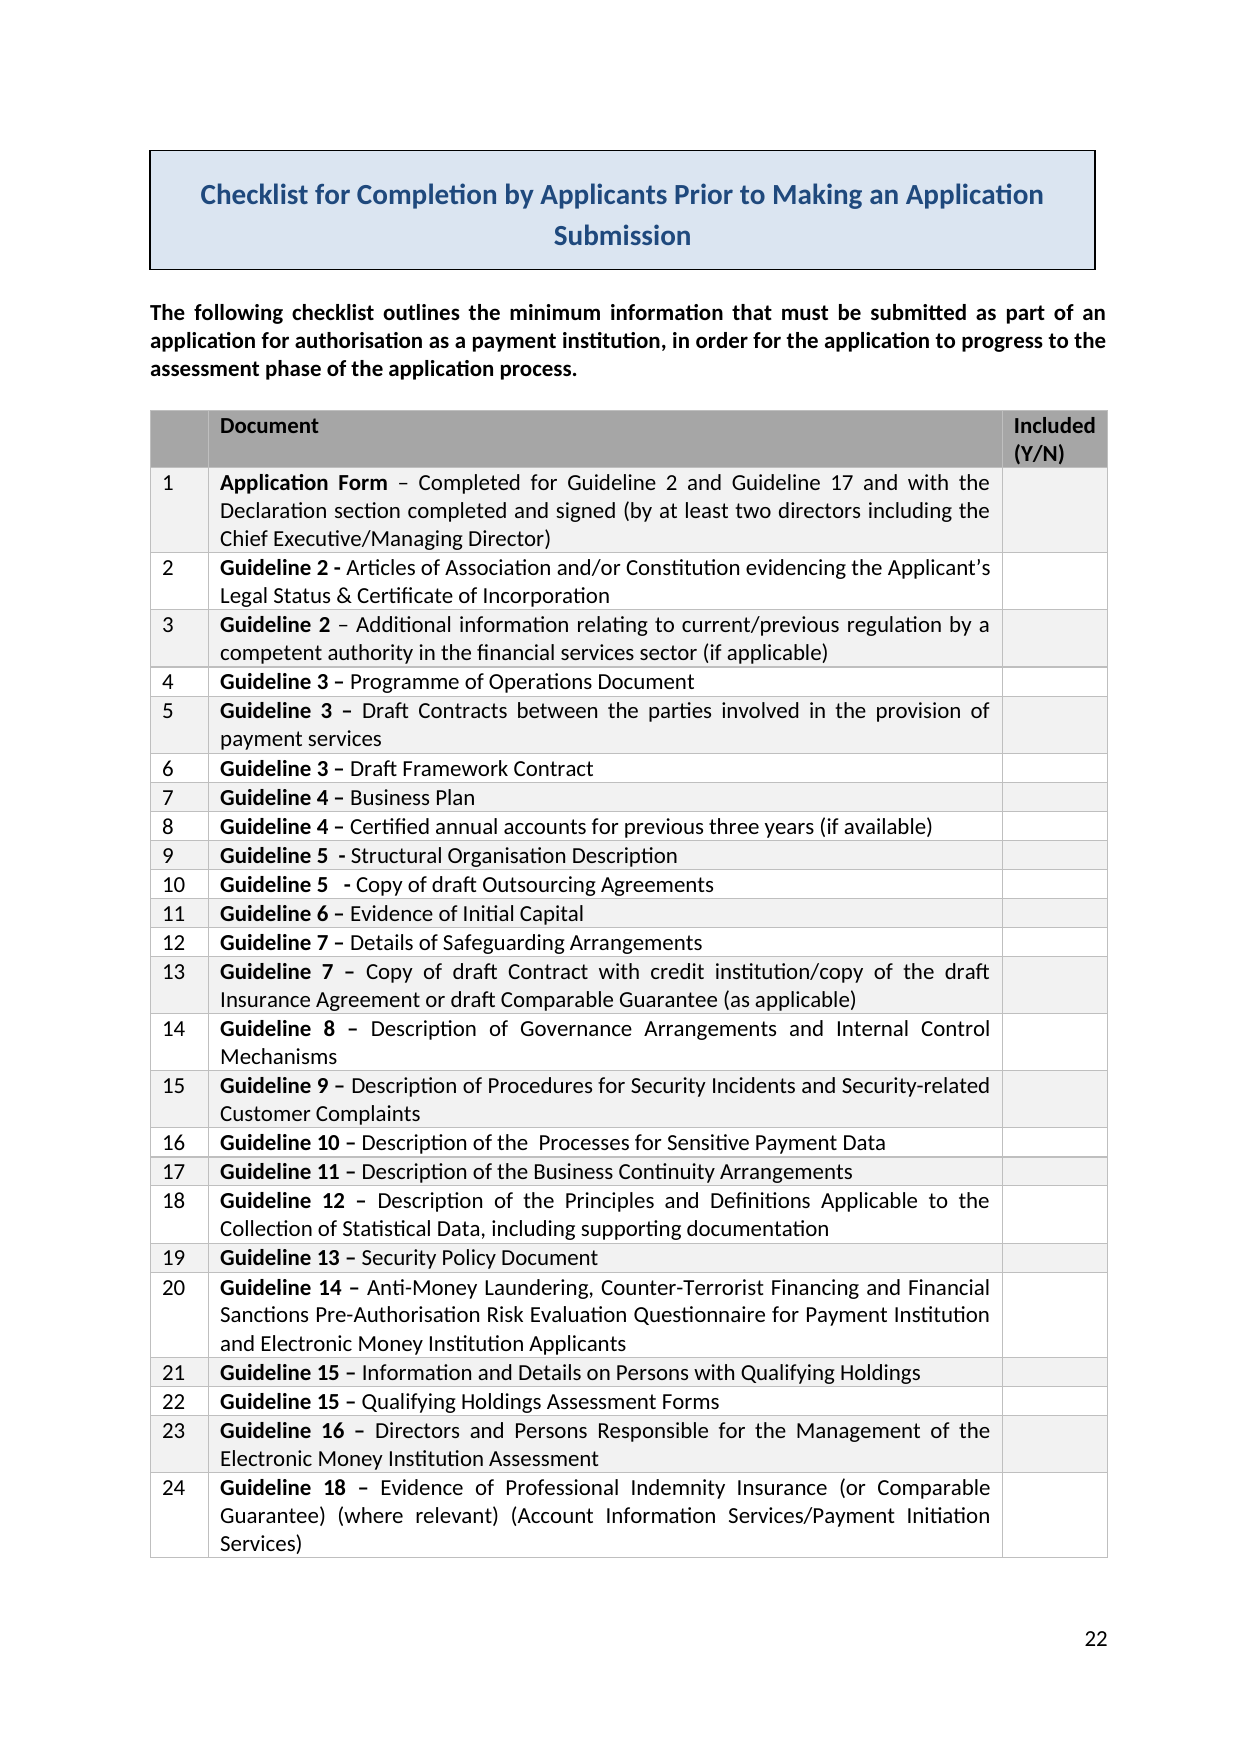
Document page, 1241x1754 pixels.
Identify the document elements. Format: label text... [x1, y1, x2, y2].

table_header Checklist for Completion by Applicants Prior to Making an Application Submission [151, 151, 1094, 269]
table_cell [1003, 1071, 1107, 1127]
table_cell Guideline 12 – Description of the Principles and Definitions Applicable to the Collection of Statistical Data, including supporting documentation [209, 1186, 1002, 1242]
table_cell 15 [151, 1071, 208, 1127]
table_cell 7 [151, 783, 208, 811]
table_cell 3 [151, 610, 208, 666]
table_cell Guideline 13 – Security Policy Document [209, 1244, 1002, 1272]
table_cell Guideline 14 – Anti-Money Laundering, Counter-Terrorist Financing and Financial Sanctions Pre-Authorisation Risk Evaluation Questionnaire for Payment Institution and Electronic Money Institution Applicants [209, 1273, 1002, 1357]
table_cell [1003, 1358, 1107, 1386]
table_cell [1003, 1387, 1107, 1415]
table_cell 23 [151, 1416, 208, 1472]
table_cell 6 [151, 754, 208, 782]
table_cell [1003, 668, 1107, 696]
table_cell Guideline 11 – Description of the Business Continuity Arrangements [209, 1158, 1002, 1185]
table_cell [1003, 1186, 1107, 1242]
table_cell [1003, 928, 1107, 956]
table_cell 4 [151, 668, 208, 696]
table_cell [1003, 1273, 1107, 1357]
table_cell Guideline 2 - Articles of Association and/or Constitution evidencing the Applicant’s Legal Status & Certificate of Incorporation [209, 553, 1002, 609]
table_cell Guideline 5 - Structural Organisation Description [209, 841, 1002, 869]
table_cell 5 [151, 697, 208, 753]
table_cell Guideline 9 – Description of Procedures for Security Incidents and Security-related Customer Complaints [209, 1071, 1002, 1127]
table_cell [1003, 1473, 1107, 1557]
table_cell 16 [151, 1128, 208, 1156]
table_cell Guideline 5 - Copy of draft Outsourcing Agreements [209, 870, 1002, 898]
table_cell 9 [151, 841, 208, 869]
table_cell [1003, 870, 1107, 898]
table_cell Guideline 10 – Description of the Processes for Sensitive Payment Data [209, 1128, 1002, 1156]
table_cell 22 [151, 1387, 208, 1415]
table_cell [1003, 1014, 1107, 1070]
table_cell 12 [151, 928, 208, 956]
table_cell [1003, 610, 1107, 666]
table_cell Guideline 6 – Evidence of Initial Capital [209, 899, 1002, 927]
table_cell [1003, 899, 1107, 927]
table_cell [1003, 783, 1107, 811]
table_cell Application Form – Completed for Guideline 2 and Guideline 17 and with the Declaration section completed and signed (by at least two directors including the Chief Executive/Managing Director) [209, 468, 1002, 552]
table_cell [1003, 468, 1107, 552]
table_cell [1003, 841, 1107, 869]
table_cell 20 [151, 1273, 208, 1357]
table_cell 24 [151, 1473, 208, 1557]
table_cell [1003, 812, 1107, 840]
table_cell Guideline 4 – Business Plan [209, 783, 1002, 811]
table_header Included (Y/N) [1003, 411, 1107, 467]
table_cell 10 [151, 870, 208, 898]
table_cell Guideline 3 – Draft Framework Contract [209, 754, 1002, 782]
table_cell 19 [151, 1244, 208, 1272]
table_cell 1 [151, 468, 208, 552]
table_cell [1003, 697, 1107, 753]
table_cell Guideline 7 – Copy of draft Contract with credit institution/copy of the draft Insurance Agreement or draft Comparable Guarantee (as applicable) [209, 957, 1002, 1013]
table_cell Guideline 16 – Directors and Persons Responsible for the Management of the Electronic Money Institution Assessment [209, 1416, 1002, 1472]
table_cell 18 [151, 1186, 208, 1242]
table_cell 13 [151, 957, 208, 1013]
table_cell Guideline 4 – Certified annual accounts for previous three years (if available) [209, 812, 1002, 840]
table_cell [1003, 1416, 1107, 1472]
table_header Document [209, 411, 1002, 467]
table_cell Guideline 15 – Information and Details on Persons with Qualifying Holdings [209, 1358, 1002, 1386]
table_cell 8 [151, 812, 208, 840]
table_cell 2 [151, 553, 208, 609]
table_cell [1003, 553, 1107, 609]
table_cell [1003, 754, 1107, 782]
table_cell Guideline 2 – Additional information relating to current/previous regulation by a competent authority in the financial services sector (if applicable) [209, 610, 1002, 666]
table_cell Guideline 7 – Details of Safeguarding Arrangements [209, 928, 1002, 956]
table_cell [1003, 1158, 1107, 1185]
table_cell Guideline 15 – Qualifying Holdings Assessment Forms [209, 1387, 1002, 1415]
text The following checklist outlines the minimum information that must be submitted as part of an application for authorisation as a payment institution, in order for the application to progress to the assessment phase of the application process. [150, 298, 1107, 382]
table_cell Guideline 18 – Evidence of Professional Indemnity Insurance (or Comparable Guarantee) (where relevant) (Account Information Services/Payment Initiation Services) [209, 1473, 1002, 1557]
table_cell 21 [151, 1358, 208, 1386]
table_cell 17 [151, 1158, 208, 1185]
table_header [151, 411, 208, 467]
table_cell 14 [151, 1014, 208, 1070]
table_cell [1003, 957, 1107, 1013]
table_cell Guideline 3 – Programme of Operations Document [209, 668, 1002, 696]
table_cell [1003, 1128, 1107, 1156]
table_cell 11 [151, 899, 208, 927]
table_cell Guideline 8 – Description of Governance Arrangements and Internal Control Mechanisms [209, 1014, 1002, 1070]
table_cell [1003, 1244, 1107, 1272]
table_cell Guideline 3 – Draft Contracts between the parties involved in the provision of payment services [209, 697, 1002, 753]
